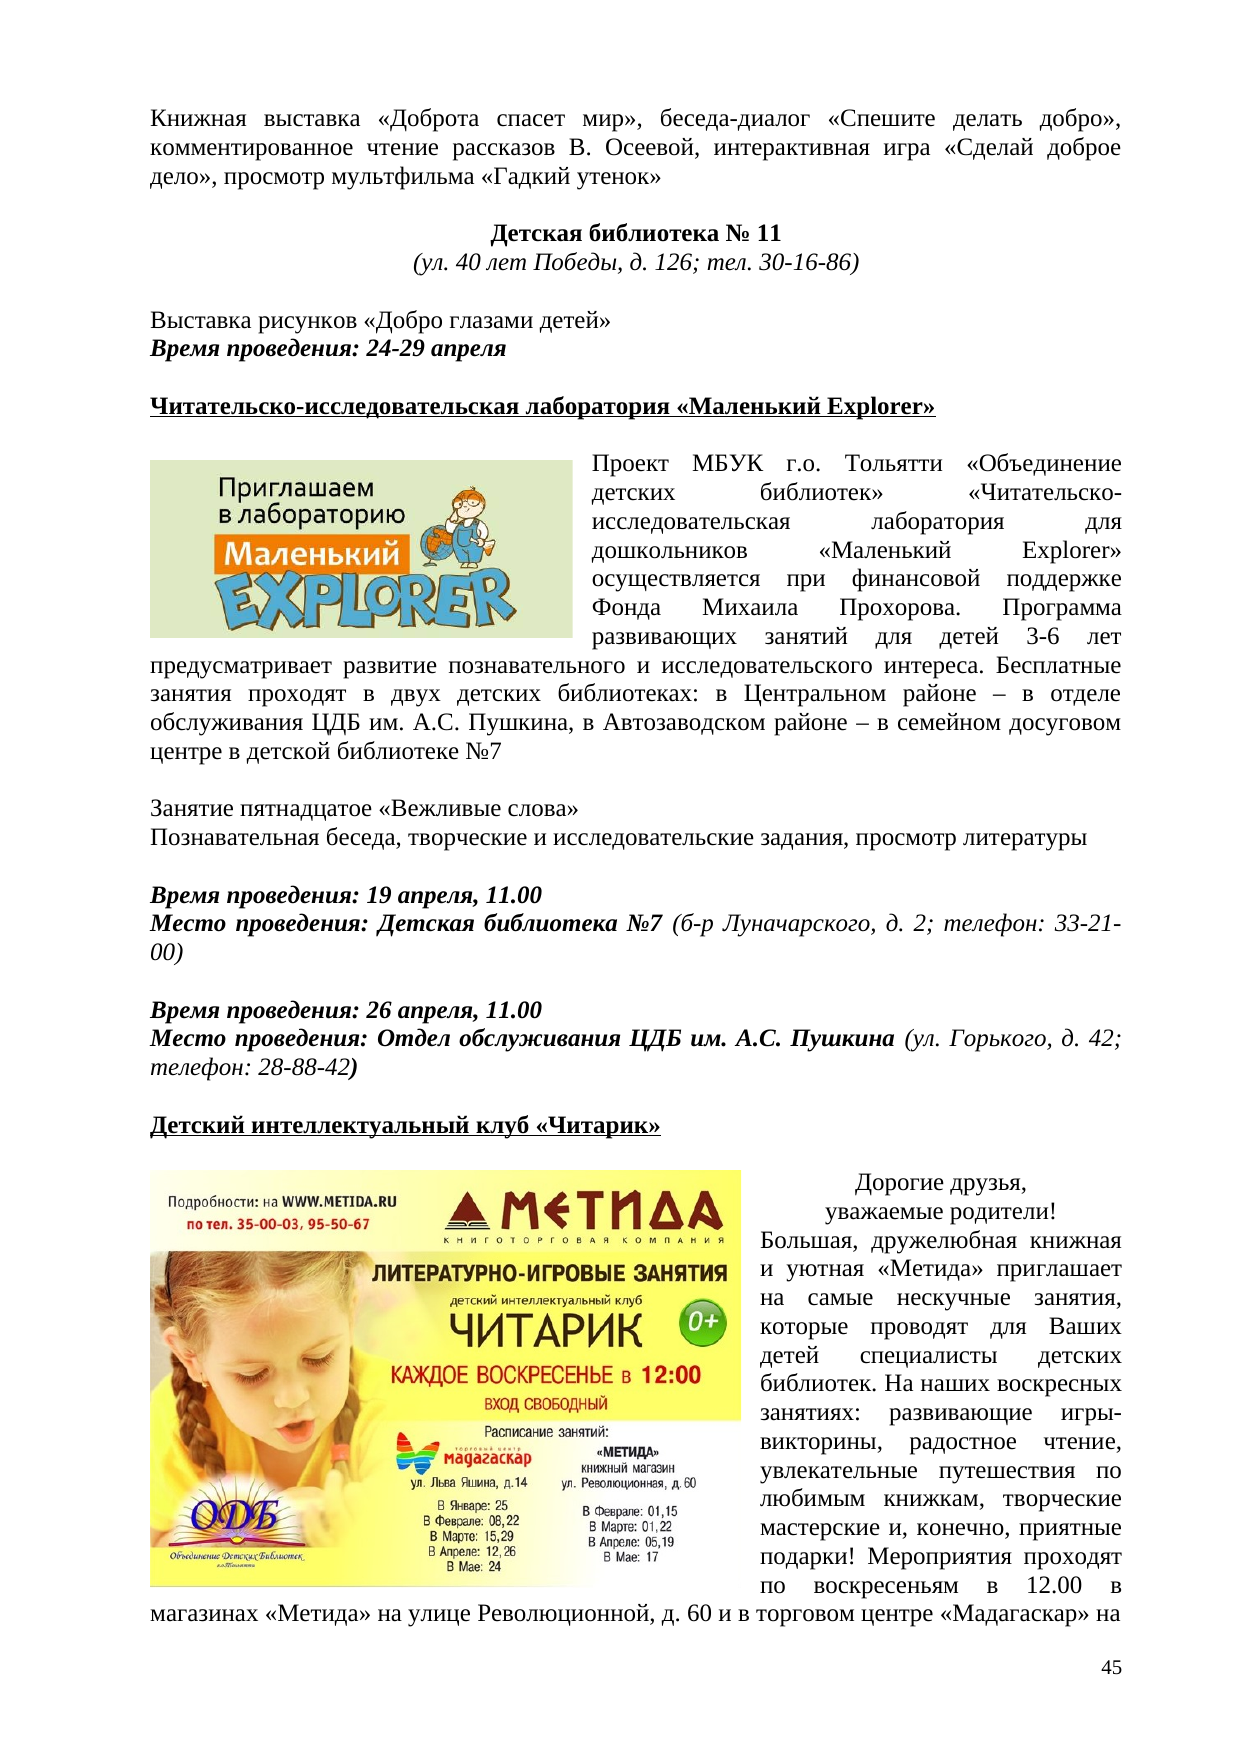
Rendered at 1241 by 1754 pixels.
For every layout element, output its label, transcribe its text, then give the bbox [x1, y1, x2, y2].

text Познавательная беседа, творческие и исследовательские задания, просмотр литературы [150, 822, 1122, 851]
text Время проведения: 26 апреля, 11.00 [150, 995, 1122, 1023]
picture [150, 1170, 742, 1588]
text Проект МБУК г.о. Тольятти «Объединение детских библиотек» «Читательско-исследовательская лаборатория для дошкольников «Маленький Explorer» осуществляется при финансовой поддержке Фонда Михаила Прохорова. Программа развивающих занятий для детей 3-6 лет предусматривает развитие познавательного и исследовательского интереса. Бесплатные занятия проходят в двух детских библиотеках: в Центральном районе – в отделе обслуживания ЦДБ им. А.С. Пушкина, в Автозаводском районе – в семейном досуговом центре в детской библиотеке №7 [150, 448, 1122, 765]
picture [150, 460, 573, 638]
text (ул. 40 лет Победы, д. 126; тел. 30-16-86) [150, 247, 1122, 276]
text Место проведения: Детская библиотека №7 (б-р Луначарского, д. 2; телефон: 33-21-00) [150, 908, 1122, 966]
text Детский интеллектуальный клуб «Читарик» [150, 1110, 1122, 1138]
text Читательско-исследовательская лаборатория «Маленький Explorer» [150, 391, 1122, 420]
text Занятие пятнадцатое «Вежливые слова» [150, 793, 1122, 822]
text Детская библиотека № 11 [150, 218, 1122, 247]
text Дорогие друзья, [150, 1167, 1122, 1196]
text Место проведения: Отдел обслуживания ЦДБ им. А.С. Пушкина (ул. Горького, д. 42; телефон: 28-88-42) [150, 1023, 1122, 1081]
text Время проведения: 19 апреля, 11.00 [150, 880, 1122, 908]
text Книжная выставка «Доброта спасет мир», беседа-диалог «Спешите делать добро», комментированное чтение рассказов В. Осеевой, интерактивная игра «Сделай доброе дело», просмотр мультфильма «Гадкий утенок» [150, 103, 1122, 190]
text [150, 1225, 1122, 1627]
text Выставка рисунков «Добро глазами детей» [150, 305, 1122, 333]
text Время проведения: 24-29 апреля [150, 333, 1122, 362]
text уважаемые родители! [742, 1196, 1122, 1225]
